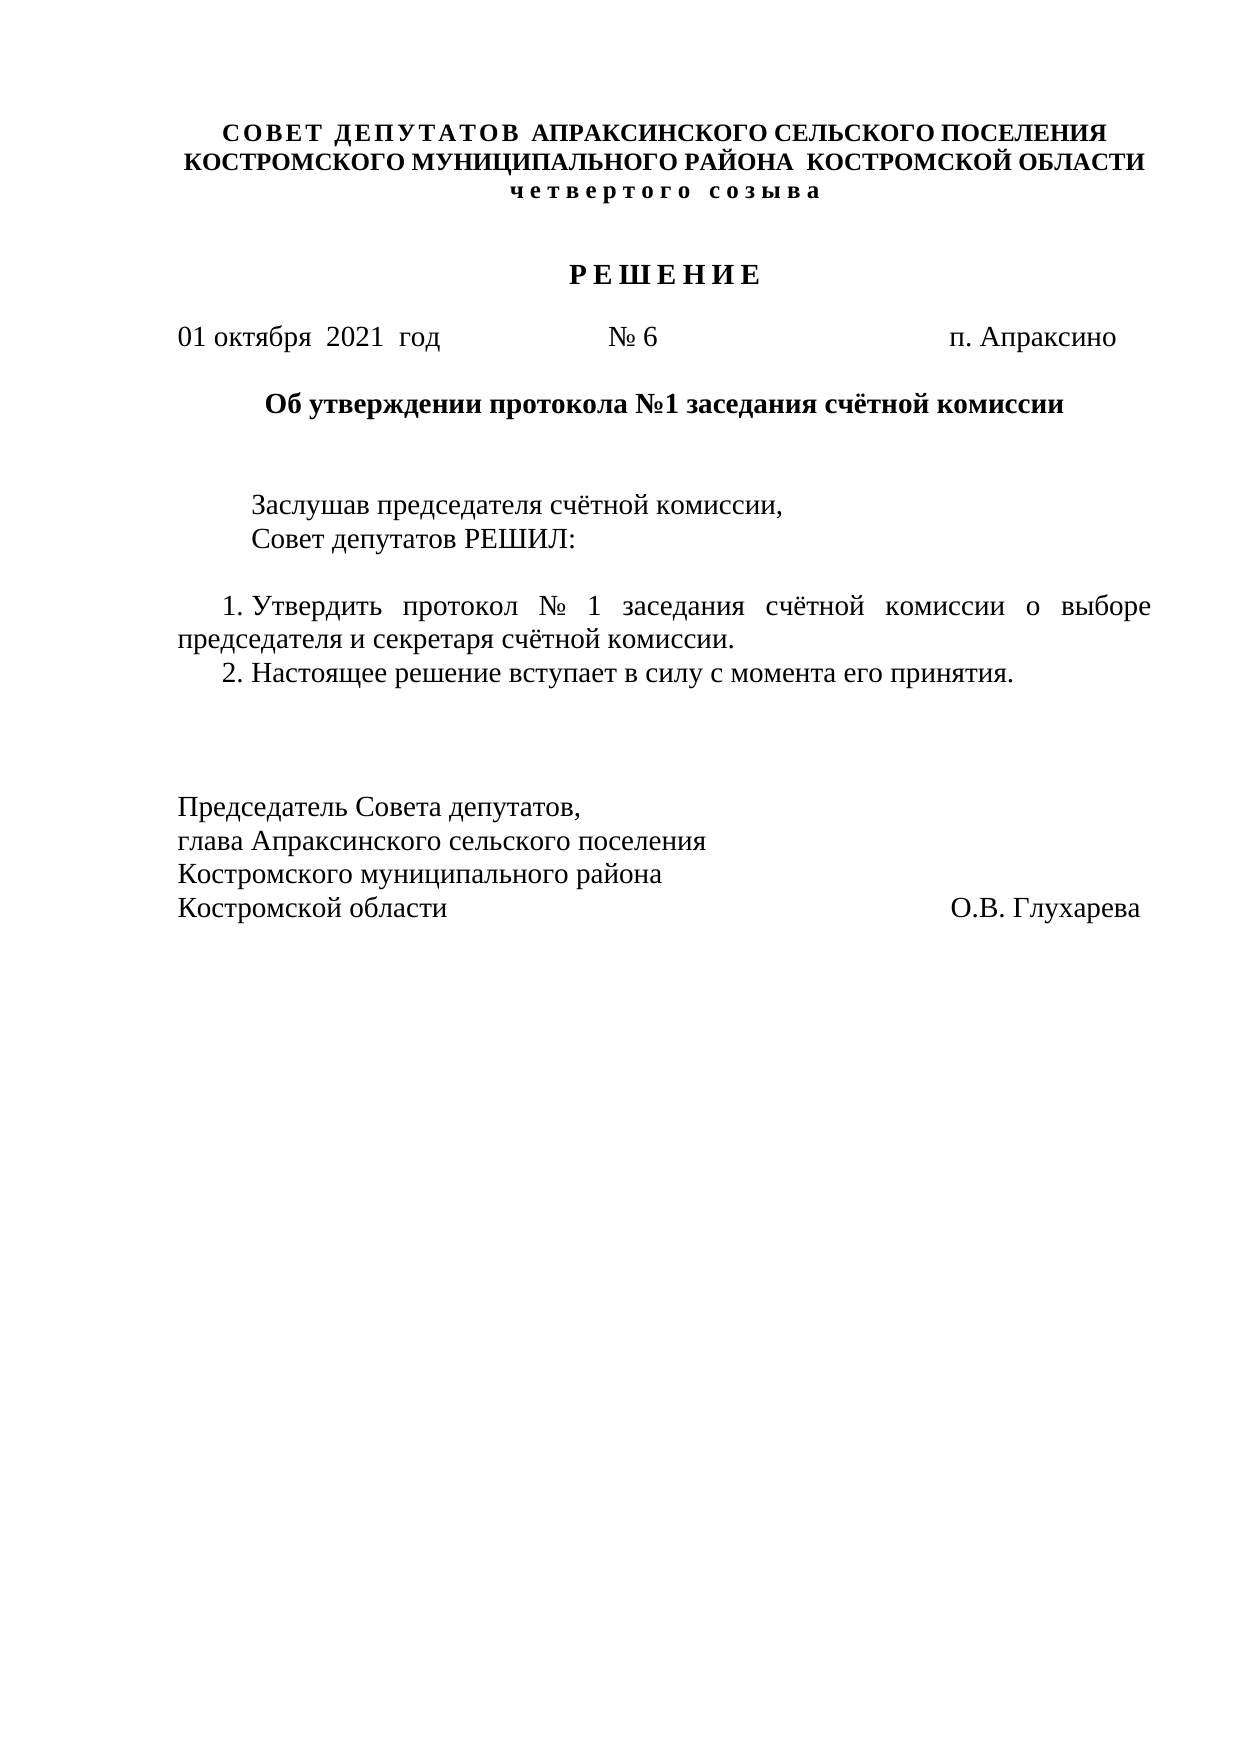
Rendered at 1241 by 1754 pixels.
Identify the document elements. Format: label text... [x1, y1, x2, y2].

text 01 октября 2021 год № 6 п. Апраксино [177, 319, 1152, 353]
text глава Апраксинского сельского поселения [177, 823, 1152, 856]
text Костромской области О.В. Глухарева [177, 890, 1152, 923]
list СОВЕТ ДЕПУТАТОВ АПРАКСИНСКОГО СЕЛЬСКОГО ПОСЕЛЕНИЯ [177, 118, 1152, 147]
text Об утверждении протокола №1 заседания счётной комиссии [177, 387, 1152, 420]
list КОСТРОМСКОГО МУНИЦИПАЛЬНОГО РАЙОНА КОСТРОМСКОЙ ОБЛАСТИ [177, 147, 1152, 176]
text Совет депутатов РЕШИЛ: [177, 521, 1152, 554]
list четвертого созыва [177, 176, 1152, 204]
list Утвердить протокол № 1 заседания счётной комиссии о выборе председателя и секретаря счётной комиссии. [177, 588, 1152, 655]
list РЕШЕНИЕ [177, 257, 1152, 291]
text Председатель Совета депутатов, [177, 789, 1152, 823]
list Настоящее решение вступает в силу с момента его принятия. [177, 655, 1152, 688]
text Заслушав председателя счётной комиссии, [177, 487, 1152, 521]
text Костромского муниципального района [177, 856, 1152, 890]
